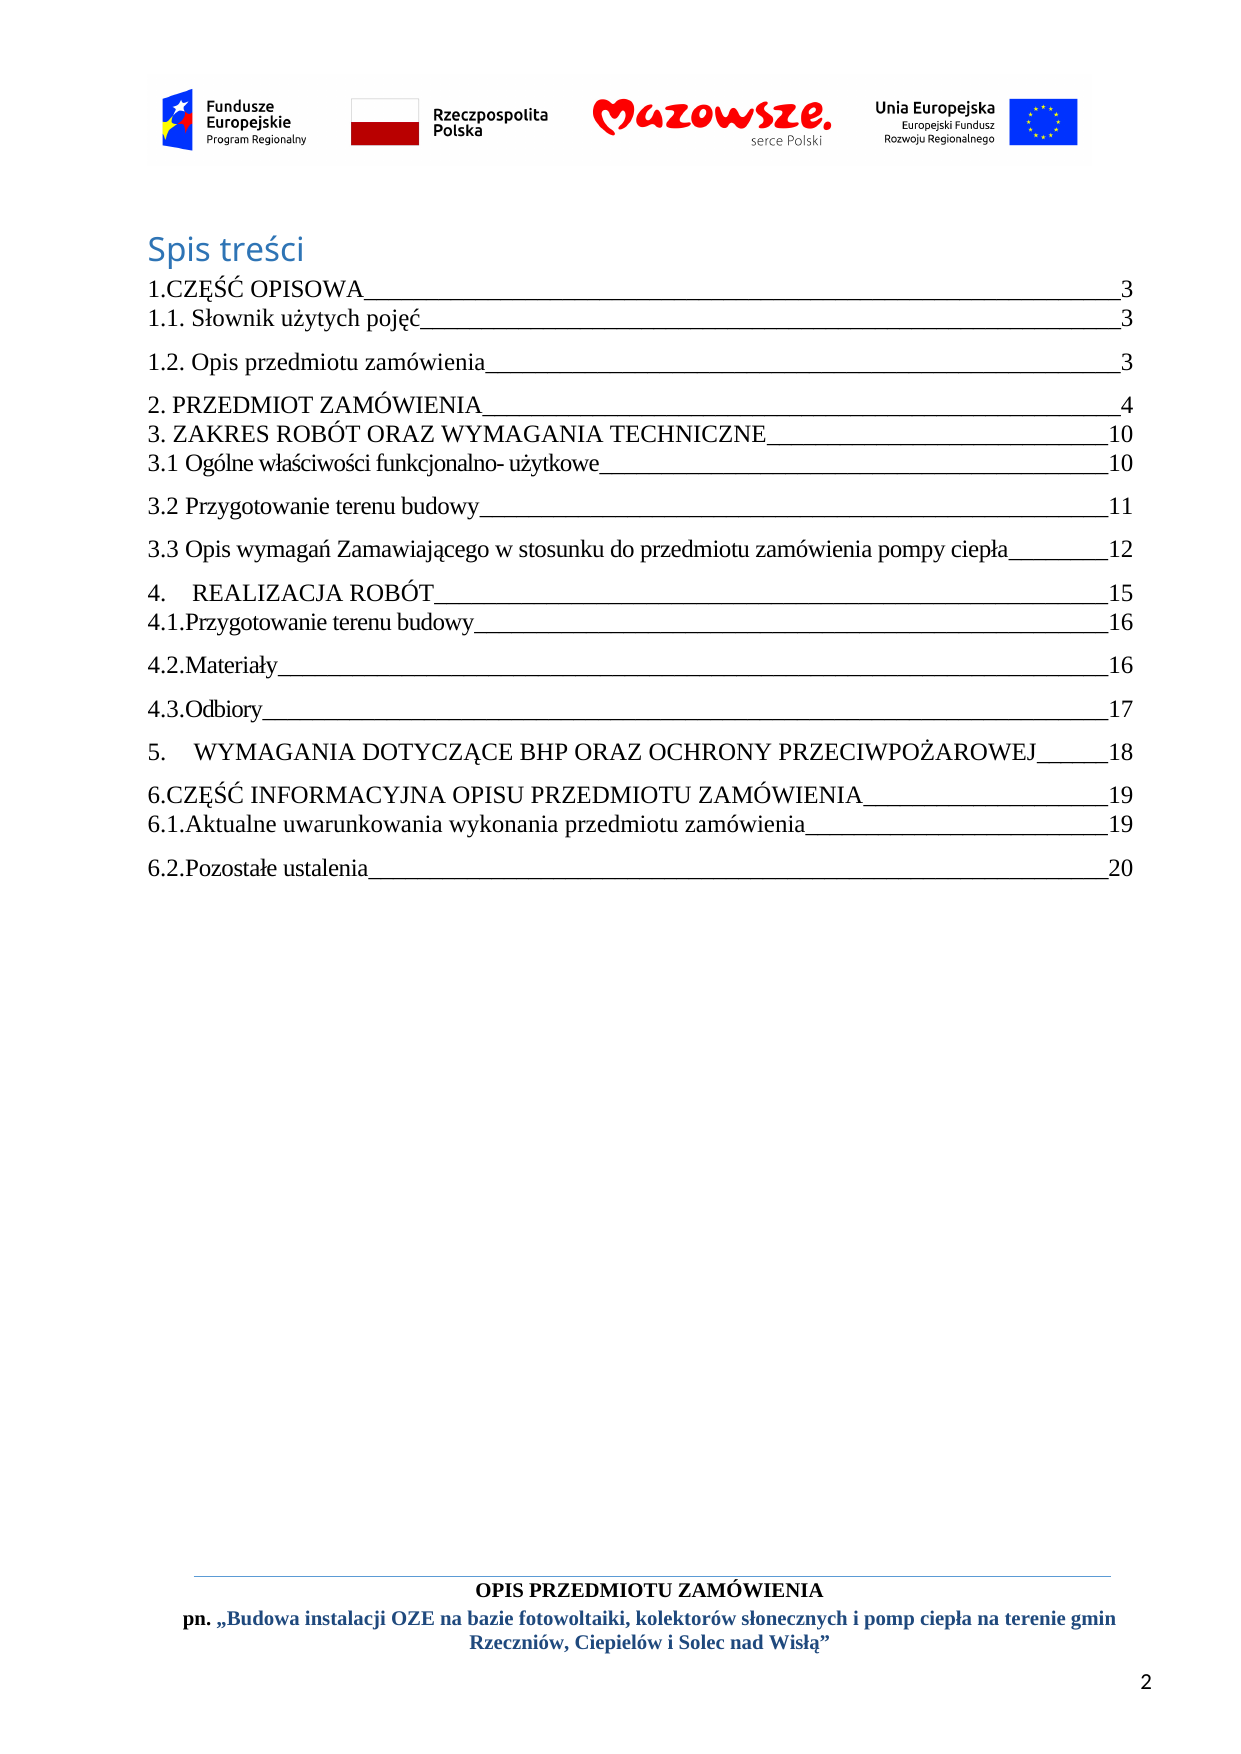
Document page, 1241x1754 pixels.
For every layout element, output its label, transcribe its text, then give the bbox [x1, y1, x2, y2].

text 1.2. Opis przedmiotu zamówienia 3 [147, 347, 1152, 376]
picture [147, 74, 1093, 166]
text 3.2 Przygotowanie terenu budowy 11 [147, 491, 1152, 520]
text 2. PRZEDMIOT ZAMÓWIENIA 4 [147, 390, 1152, 419]
text 1.1. Słownik użytych pojęć 3 [147, 303, 1152, 332]
text 4.1.Przygotowanie terenu budowy 16 [147, 607, 1152, 636]
text 4. REALIZACJA ROBÓT 15 [147, 578, 1152, 607]
text 5. WYMAGANIA DOTYCZĄCE BHP ORAZ OCHRONY PRZECIWPOŻAROWEJ 18 [147, 737, 1152, 766]
text 6.2.Pozostałe ustalenia 20 [147, 853, 1152, 881]
text 3. ZAKRES ROBÓT ORAZ WYMAGANIA TECHNICZNE 10 [147, 419, 1152, 448]
text 3.1 Ogólne właściwości funkcjonalno- użytkowe 10 [147, 448, 1152, 476]
text 4.2.Materiały 16 [147, 650, 1152, 679]
text 6.1.Aktualne uwarunkowania wykonania przedmiotu zamówienia 19 [147, 809, 1152, 838]
text 3.3 Opis wymagań Zamawiającego w stosunku do przedmiotu zamówienia pompy ciepła 12 [147, 534, 1152, 563]
subtitle Spis treści [147, 226, 1152, 271]
text 6.CZĘŚĆ INFORMACYJNA OPISU PRZEDMIOTU ZAMÓWIENIA 19 [147, 781, 1152, 809]
text 4.3.Odbiory 17 [147, 694, 1152, 722]
text 1.CZĘŚĆ OPISOWA 3 [147, 274, 1152, 303]
